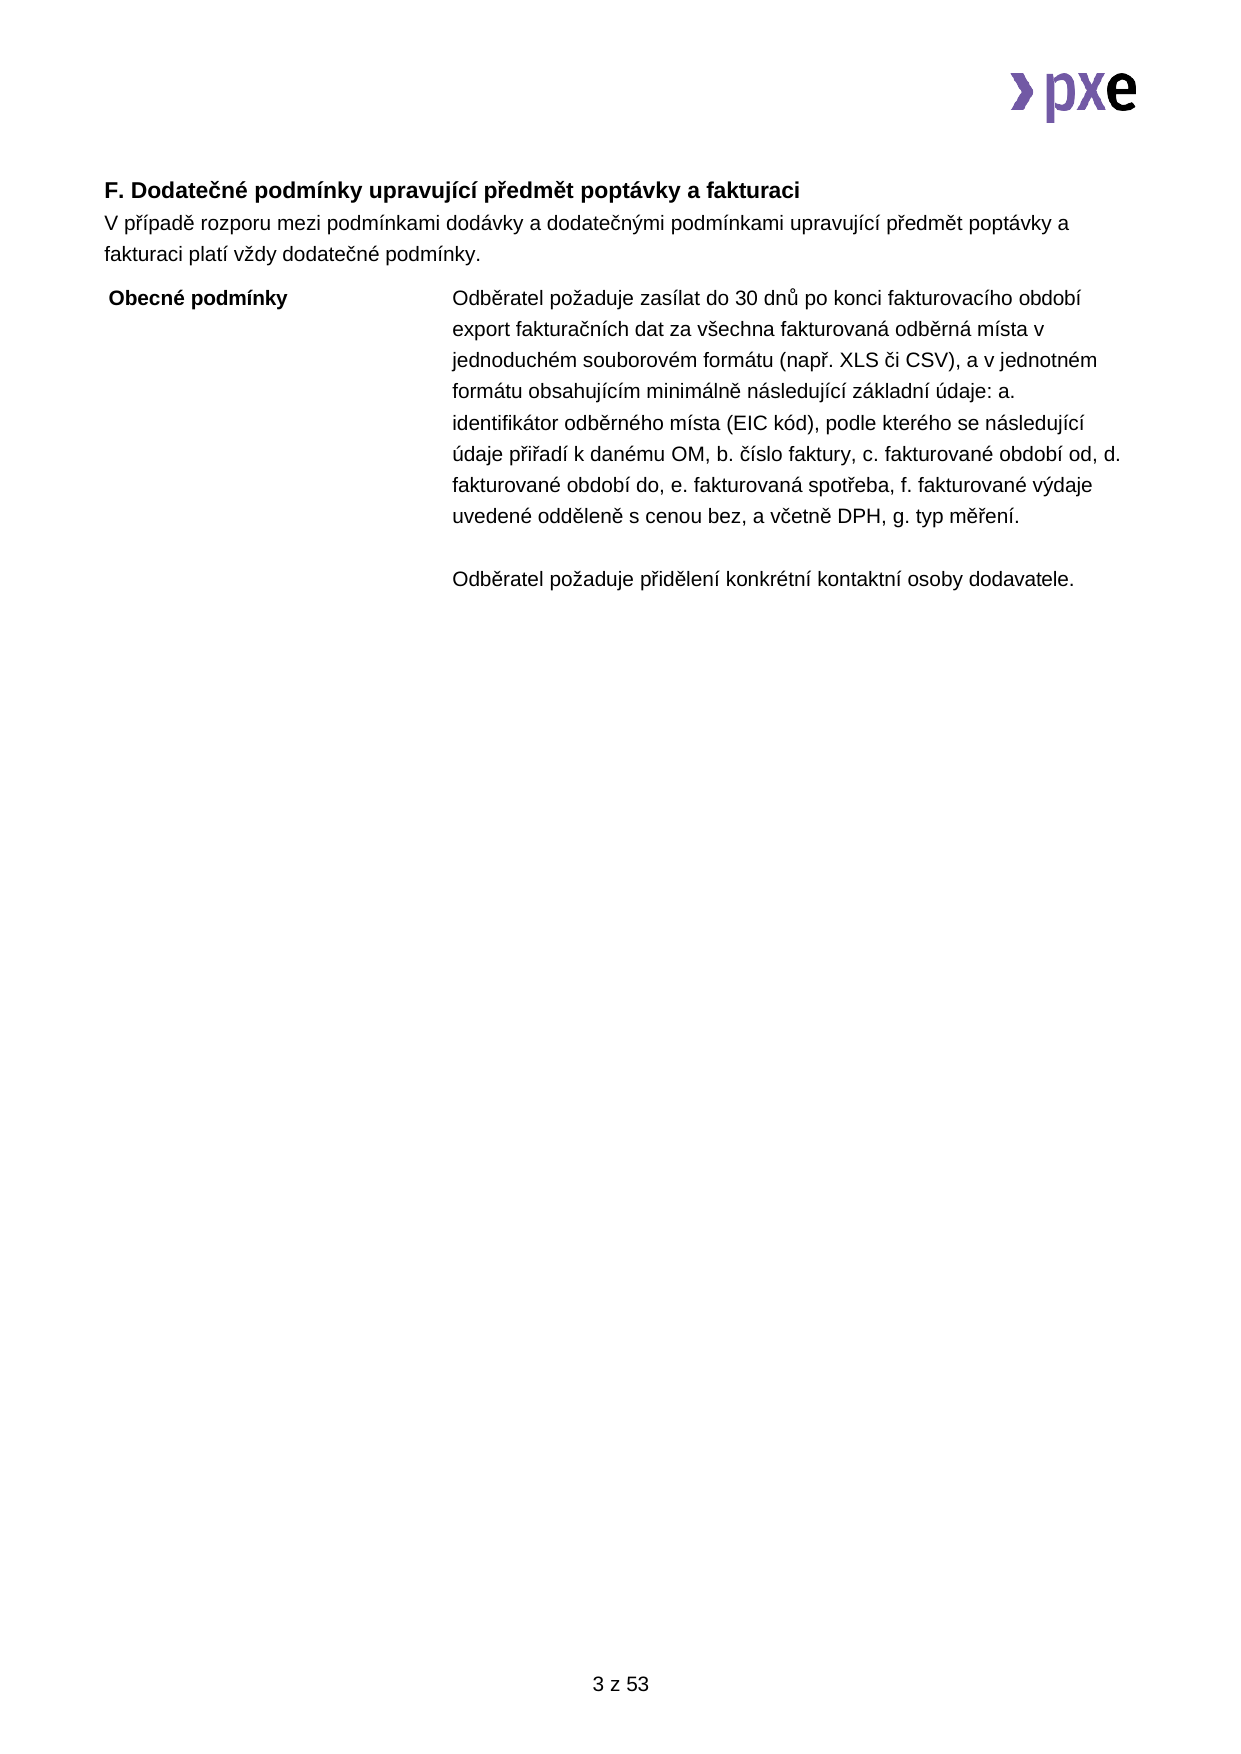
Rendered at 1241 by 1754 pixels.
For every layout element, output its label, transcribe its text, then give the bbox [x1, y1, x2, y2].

text Obecné podmínky Odběratel požaduje zasílat do 30 dnů po konci fakturovacího období [108, 286, 1151, 310]
text export fakturačních dat za všechna fakturovaná odběrná místa v jednoduchém souborovém formátu (např. XLS či CSV), a v jednotném formátu obsahujícím minimálně následující základní údaje: a. identifikátor odběrného místa (EIC kód), podle kterého se následující údaje přiřadí k danému OM, b. číslo faktury, c. fakturované období od, d. fakturované období do, e. fakturovaná spotřeba, f. fakturované výdaje uvedené odděleně s cenou bez, a včetně DPH, g. typ měření. [452, 317, 1121, 528]
text Odběratel požaduje přidělení konkrétní kontaktní osoby dodavatele. [452, 567, 1151, 591]
text V případě rozporu mezi podmínkami dodávky a dodatečnými podmínkami upravující předmět poptávky a fakturaci platí vždy dodatečné podmínky. [104, 211, 1088, 266]
picture [1010, 73, 1034, 110]
picture [1107, 73, 1136, 111]
picture [1076, 73, 1106, 110]
subtitle Dodatečné podmínky upravující předmět poptávky a fakturaci [104, 177, 1151, 204]
picture [1053, 73, 1075, 111]
